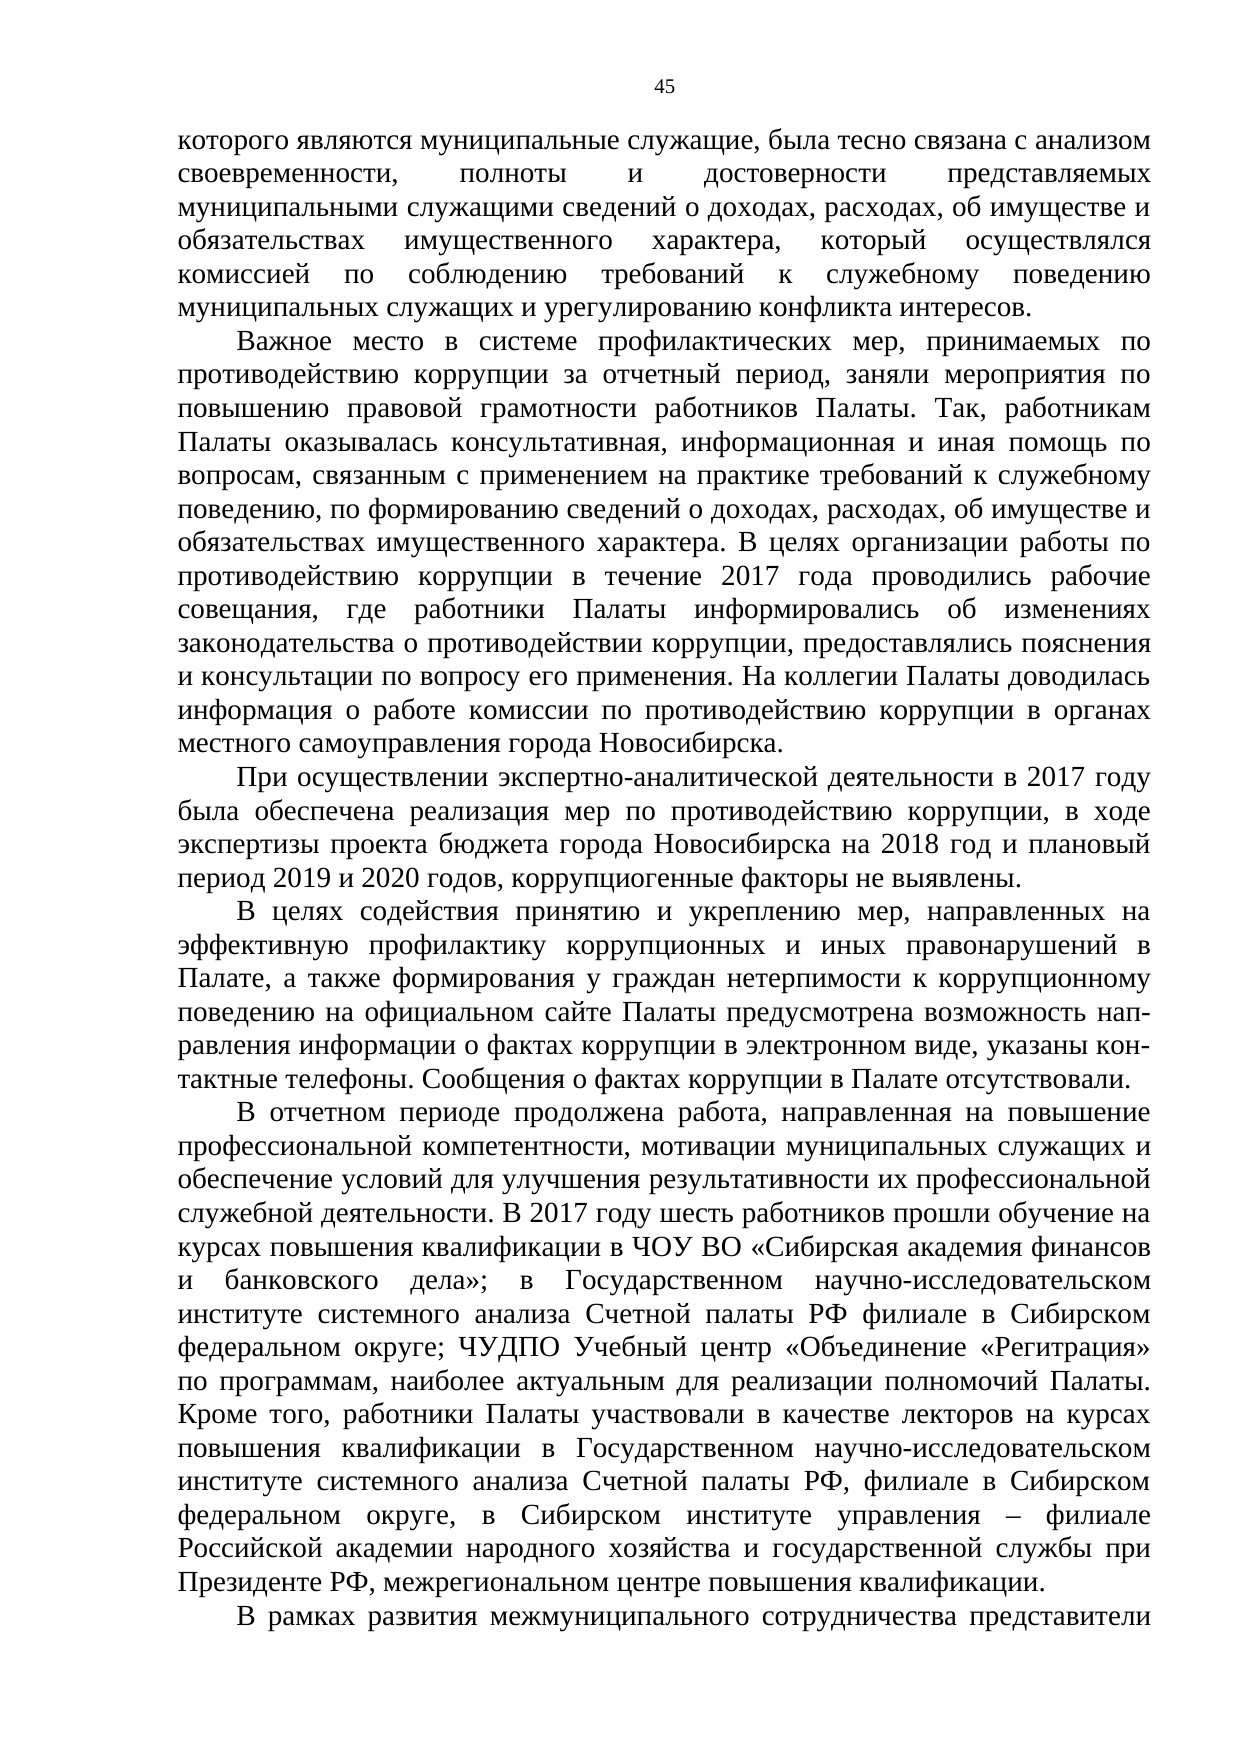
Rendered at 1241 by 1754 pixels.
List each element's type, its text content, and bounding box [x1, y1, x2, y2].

list В отчетном периоде продолжена работа, направленная на повышение профессиональной компетентности, мотивации муниципальных служащих и обеспечение условий для улучшения результативности их профессиональной служебной деятельности. В 2017 году шесть работников прошли обучение на курсах повышения квалификации в ЧОУ ВО «Сибирская академия финансов и банковского дела»; в Государственном научно-исследовательском институте системного анализа Счетной палаты РФ филиале в Сибирском федеральном округе; ЧУДПО Учебный центр «Объединение «Регитрация» по программам, наиболее актуальным для реализации полномочий Палаты. Кроме того, работники Палаты участвовали в качестве лекторов на курсах повышения квалификации в Государственном научно-исследовательском институте системного анализа Счетной палаты РФ, филиале в Сибирском федеральном округе, в Сибирском институте управления – филиале Российской академии народного хозяйства и государственной службы при Президенте РФ, межрегиональном центре повышения квалификации. [177, 1094, 1152, 1598]
list При осуществлении экспертно-аналитической деятельности в 2017 году была обеспечена реализация мер по противодействию коррупции, в ходе экспертизы проекта бюджета города Новосибирска на 2018 год и плановый период 2019 и 2020 годов, коррупциогенные факторы не выявлены. [177, 759, 1152, 893]
list Важное место в системе профилактических мер, принимаемых по противодействию коррупции за отчетный период, заняли мероприятия по повышению правовой грамотности работников Палаты. Так, работникам Палаты оказывалась консультативная, информационная и иная помощь по вопросам, связанным с применением на практике требований к служебному поведению, по формированию сведений о доходах, расходах, об имуществе и обязательствах имущественного характера. В целях организации работы по противодействию коррупции в течение 2017 года проводились рабочие совещания, где работники Палаты информировались об изменениях законодательства о противодействии коррупции, предоставлялись пояснения и консультации по вопросу его применения. На коллегии Палаты доводилась информация о работе комиссии по противодействию коррупции в органах местного самоуправления города Новосибирска. [177, 323, 1152, 759]
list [177, 1598, 1152, 1631]
list В целях содействия принятию и укреплению мер, направленных на эффективную профилактику коррупционных и иных правонарушений в Палате, а также формирования у граждан нетерпимости к коррупционному поведению на официальном сайте Палаты предусмотрена возможность нап-равления информации о фактах коррупции в электронном виде, указаны кон-тактные телефоны. Сообщения о фактах коррупции в Палате отсутствовали. [177, 893, 1152, 1094]
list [177, 122, 1152, 323]
